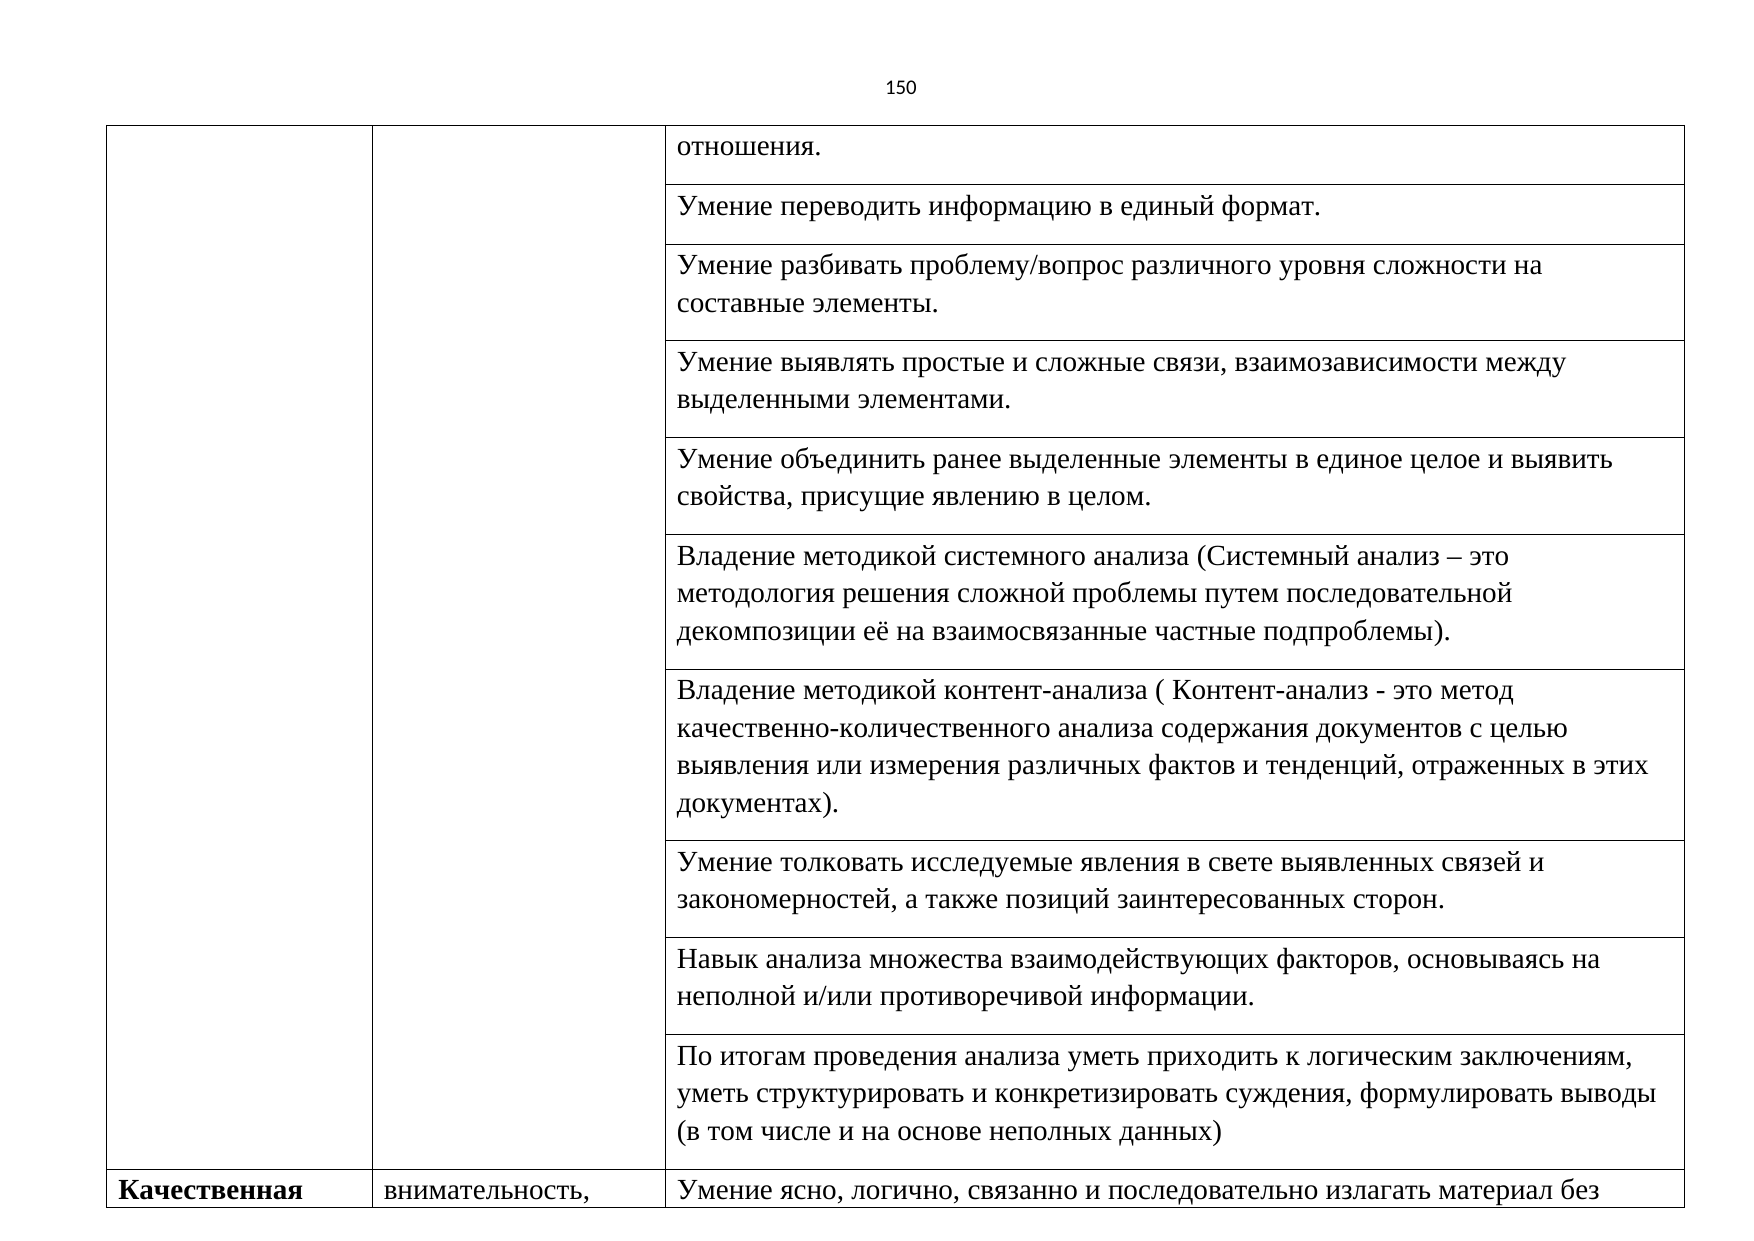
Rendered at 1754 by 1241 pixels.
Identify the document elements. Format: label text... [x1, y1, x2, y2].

table_cell По итогам проведения анализа уметь приходить к логическим заключениям, уметь структурировать и конкретизировать суждения, формулировать выводы (в том числе и на основе неполных данных) [666, 1035, 1684, 1168]
table_cell Умение переводить информацию в единый формат. [666, 185, 1684, 243]
table_cell Умение объединить ранее выделенные элементы в единое целое и выявить свойства, присущие явлению в целом. [666, 438, 1684, 534]
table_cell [107, 1170, 372, 1207]
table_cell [666, 1170, 1684, 1207]
table_cell Умение толковать исследуемые явления в свете выявленных связей и закономерностей, а также позиций заинтересованных сторон. [666, 841, 1684, 937]
table_cell Владение методикой системного анализа (Системный анализ – это методология решения сложной проблемы путем последовательной декомпозиции её на взаимосвязанные частные подпроблемы). [666, 535, 1684, 668]
table_cell Навык анализа множества взаимодействующих факторов, основываясь на неполной и/или противоречивой информации. [666, 938, 1684, 1034]
table_cell Умение разбивать проблему/вопрос различного уровня сложности на составные элементы. [666, 245, 1684, 340]
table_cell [666, 126, 1684, 184]
table_cell Владение методикой контент-анализа ( Контент-анализ - это метод качественно-количественного анализа содержания документов с целью выявления или измерения различных фактов и тенденций, отраженных в этих документах). [666, 670, 1684, 840]
table_cell Умение выявлять простые и сложные связи, взаимозависимости между выделенными элементами. [666, 341, 1684, 437]
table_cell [373, 1170, 665, 1207]
